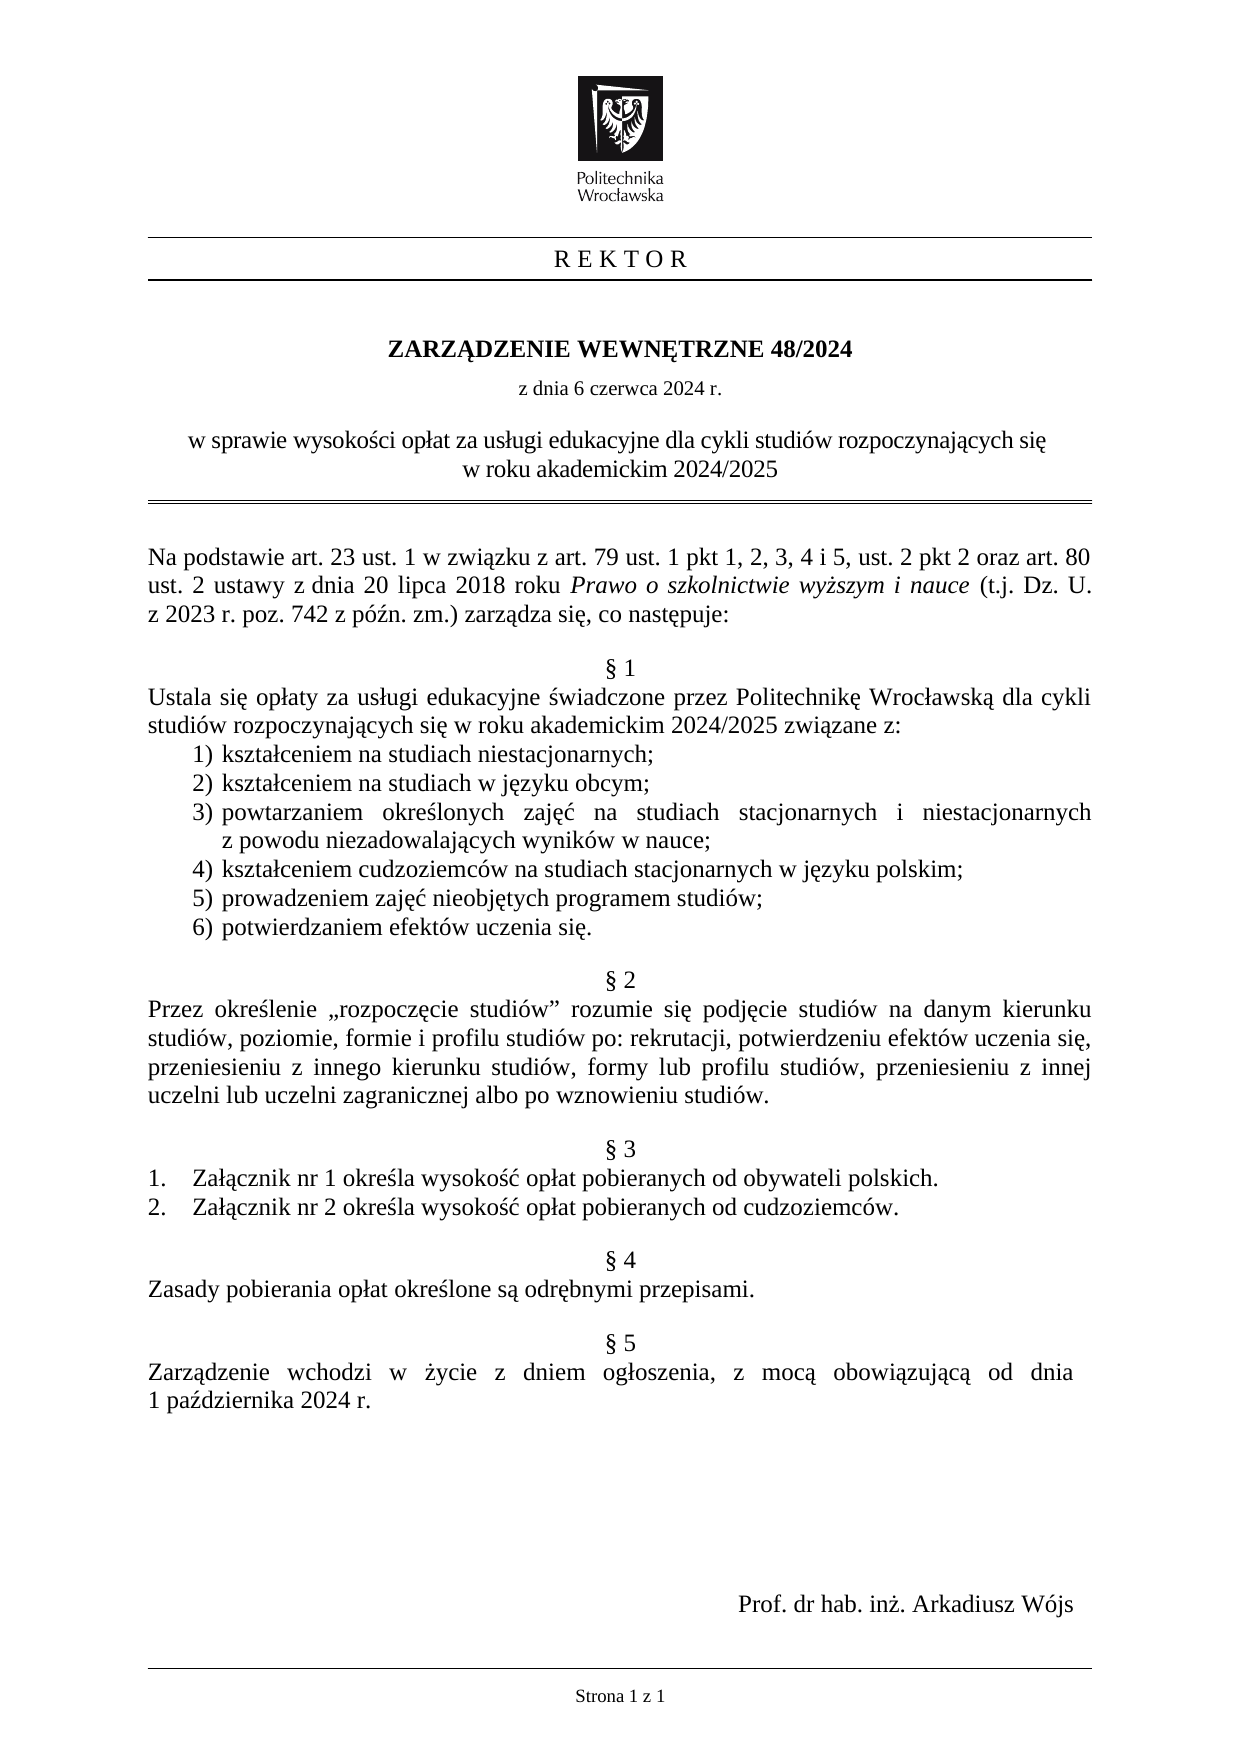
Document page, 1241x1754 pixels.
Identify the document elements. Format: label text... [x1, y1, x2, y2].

text Na podstawie art. 23 ust. 1 w związku z art. 79 ust. 1 pkt 1, 2, 3, 4 i 5, ust. 2 pkt 2 oraz art. 80 ust. 2 ustawy z dnia 20 lipca 2018 roku Prawo o szkolnictwie wyższym i nauce (t.j. Dz. U. z 2023 r. poz. 742 z późn. zm.) zarządza się, co następuje: [148, 542, 1092, 628]
list Załącznik nr 1 określa wysokość opłat pobieranych od obywateli polskich. [148, 1163, 1092, 1192]
list Załącznik nr 2 określa wysokość opłat pobieranych od cudzoziemców. [148, 1192, 1092, 1221]
text z dnia 6 czerwca 2024 r. [148, 376, 1092, 400]
list powtarzaniem określonych zajęć na studiach stacjonarnych i niestacjonarnych z powodu niezadowalających wyników w nauce; [192, 797, 1092, 854]
list kształceniem na studiach niestacjonarnych; [192, 739, 1092, 768]
text § 1 [148, 653, 1092, 682]
list potwierdzaniem efektów uczenia się. [192, 912, 1092, 941]
text Ustala się opłaty za usługi edukacyjne świadczone przez Politechnikę Wrocławską dla cykli studiów rozpoczynających się w roku akademickim 2024/2025 związane z: [148, 682, 1092, 739]
text § 3 [148, 1134, 1092, 1163]
text Zasady pobierania opłat określone są odrębnymi przepisami. [148, 1274, 1092, 1303]
list kształceniem cudzoziemców na studiach stacjonarnych w języku polskim; [192, 854, 1092, 883]
text Prof. dr hab. inż. Arkadiusz Wójs [664, 1589, 1092, 1618]
list kształceniem na studiach w języku obcym; [192, 768, 1092, 797]
text § 4 [148, 1246, 1092, 1274]
text Zarządzenie wchodzi w życie z dniem ogłoszenia, z mocą obowiązującą od dnia 1 października 2024 r. [148, 1357, 1092, 1414]
text § 5 [148, 1328, 1092, 1357]
subtitle REKTOR [148, 238, 1092, 279]
list prowadzeniem zajęć nieobjętych programem studiów; [192, 883, 1092, 912]
text ZARZĄDZENIE WEWNĘTRZNE 48/2024 [148, 331, 1092, 364]
text Przez określenie „rozpoczęcie studiów” rozumie się podjęcie studiów na danym kierunku studiów, poziomie, formie i profilu studiów po: rekrutacji, potwierdzeniu efektów uczenia się, przeniesieniu z innego kierunku studiów, formy lub profilu studiów, przeniesieniu z innej uczelni lub uczelni zagranicznej albo po wznowieniu studiów. [148, 994, 1092, 1109]
text § 2 [148, 966, 1092, 994]
text w sprawie wysokości opłat za usługi edukacyjne dla cykli studiów rozpoczynających się w roku akademickim 2024/2025 [148, 425, 1092, 500]
